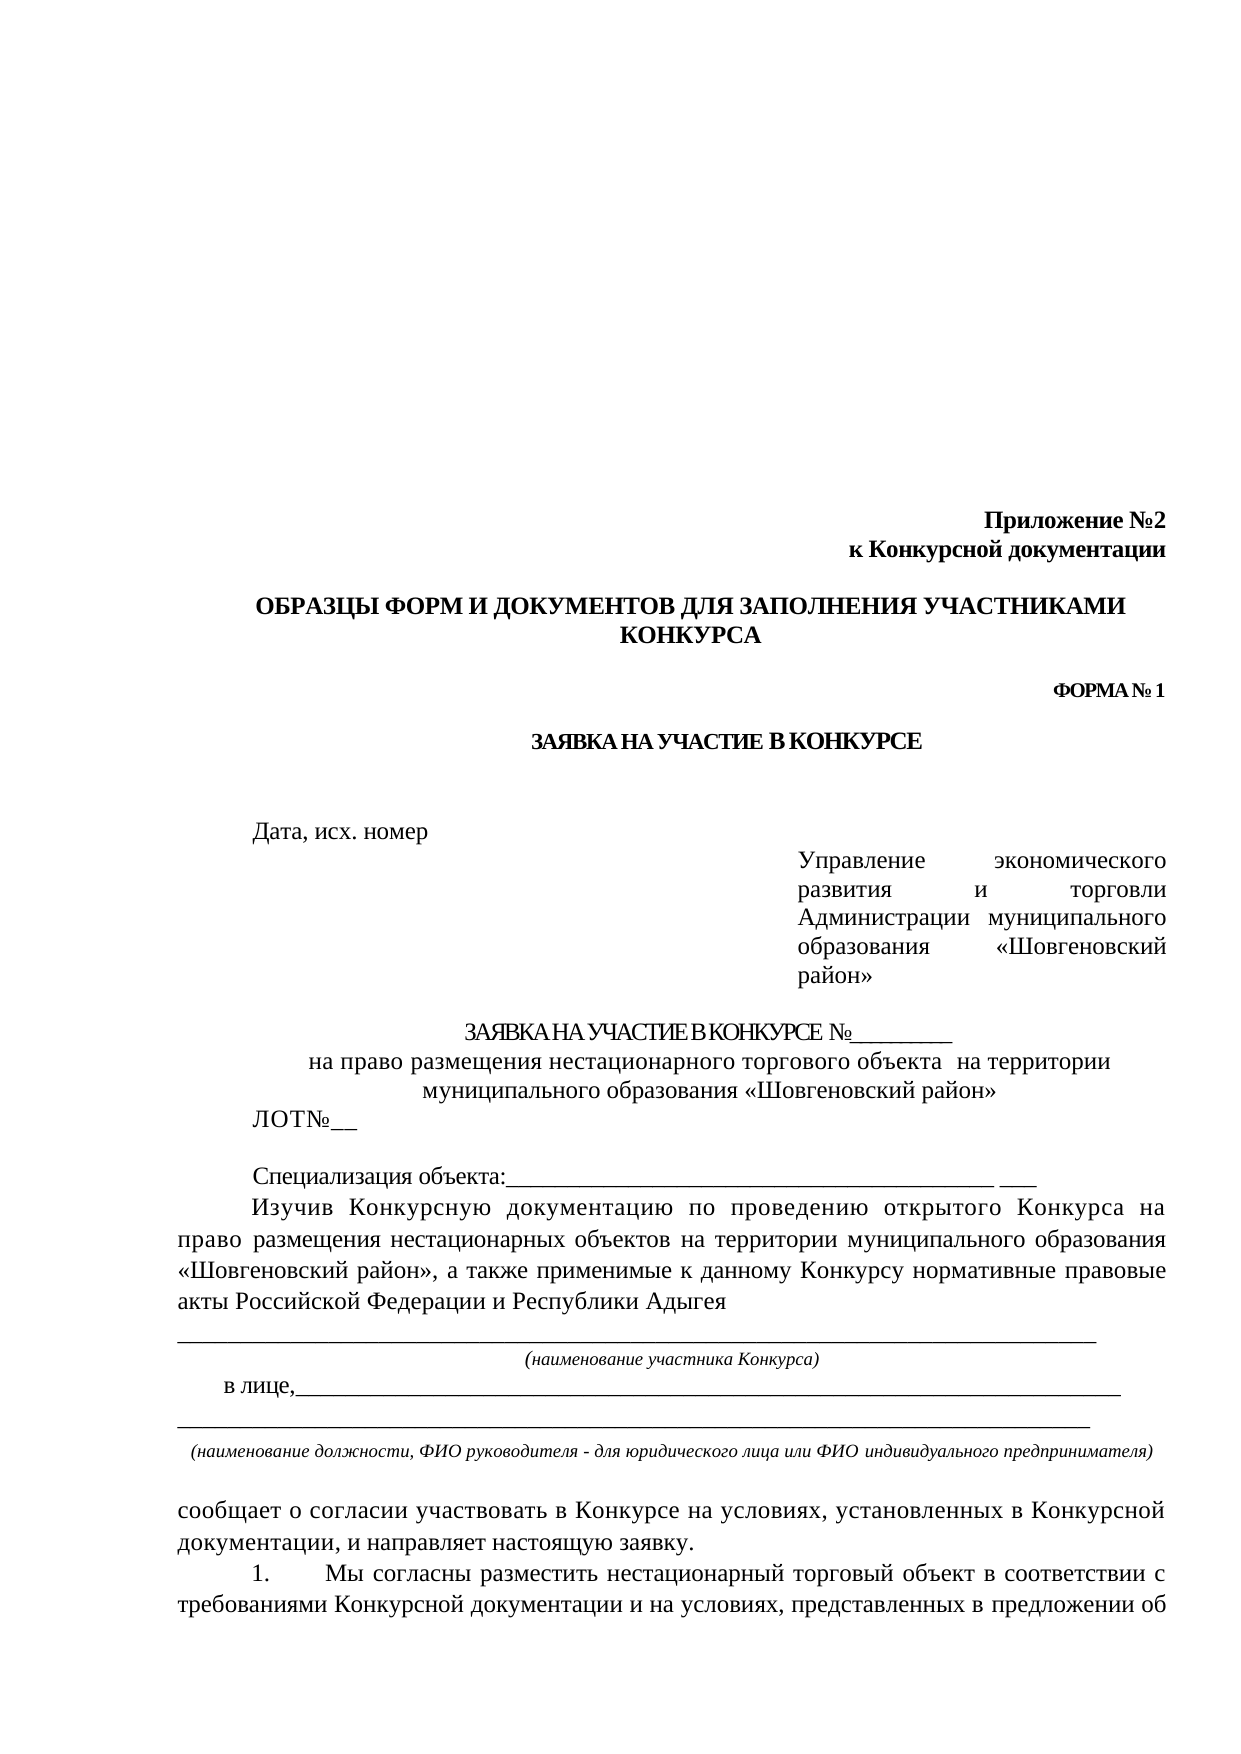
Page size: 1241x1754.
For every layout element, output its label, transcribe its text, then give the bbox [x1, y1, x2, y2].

text (наименование должности, ФИО руководителя - для юридического лица или ФИО индивидуального предпринимателя) [177, 1430, 1167, 1462]
text (наименование участника Конкурса) в лице,__________________________________________________________________ [177, 1346, 1167, 1399]
text Специализация объекта:________________________________________ ___ [252, 1161, 1167, 1190]
text ЗАЯВКА НА УЧАСТИЕ В КОНКУРСЕ [288, 726, 1167, 754]
text к Конкурсной документации [215, 534, 1167, 563]
text на право размещения нестационарного торгового объекта на территории муниципального образования «Шовгеновский район» [252, 1046, 1167, 1104]
text Управление экономического развития и торговли Администрации муниципального образования «Шовгеновский район» [797, 845, 1167, 989]
text ЛОТ№__ [252, 1104, 1167, 1132]
text ЗАЯВКА НА УЧАСТИЕ В КОНКУРСЕ №__________ [252, 1017, 1167, 1046]
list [177, 1555, 1167, 1618]
text ФОРМА № 1 [288, 678, 1167, 702]
text Изучив Конкурсную документацию по проведению открытого Конкурса на право размещения нестационарных объектов на территории муниципального образования «Шовгеновский район», а также применимые к данному Конкурсу нормативные правовые акты Российской Федерации и Республики Адыгея [177, 1190, 1167, 1315]
text _________________________________________________________________________ [177, 1399, 1167, 1430]
text _________________________________________________________________________ [177, 1315, 1167, 1346]
text ОБРАЗЦЫ ФОРМ И ДОКУМЕНТОВ ДЛЯ ЗАПОЛНЕНИЯ УЧАСТНИКАМИ КОНКУРСА [215, 591, 1167, 649]
text сообщает о согласии участвовать в Конкурсе на условиях, установленных в Конкурсной документации, и направляет настоящую заявку. [177, 1493, 1167, 1555]
text Дата, исх. номер [252, 816, 1167, 845]
text Приложение №2 [215, 505, 1167, 534]
